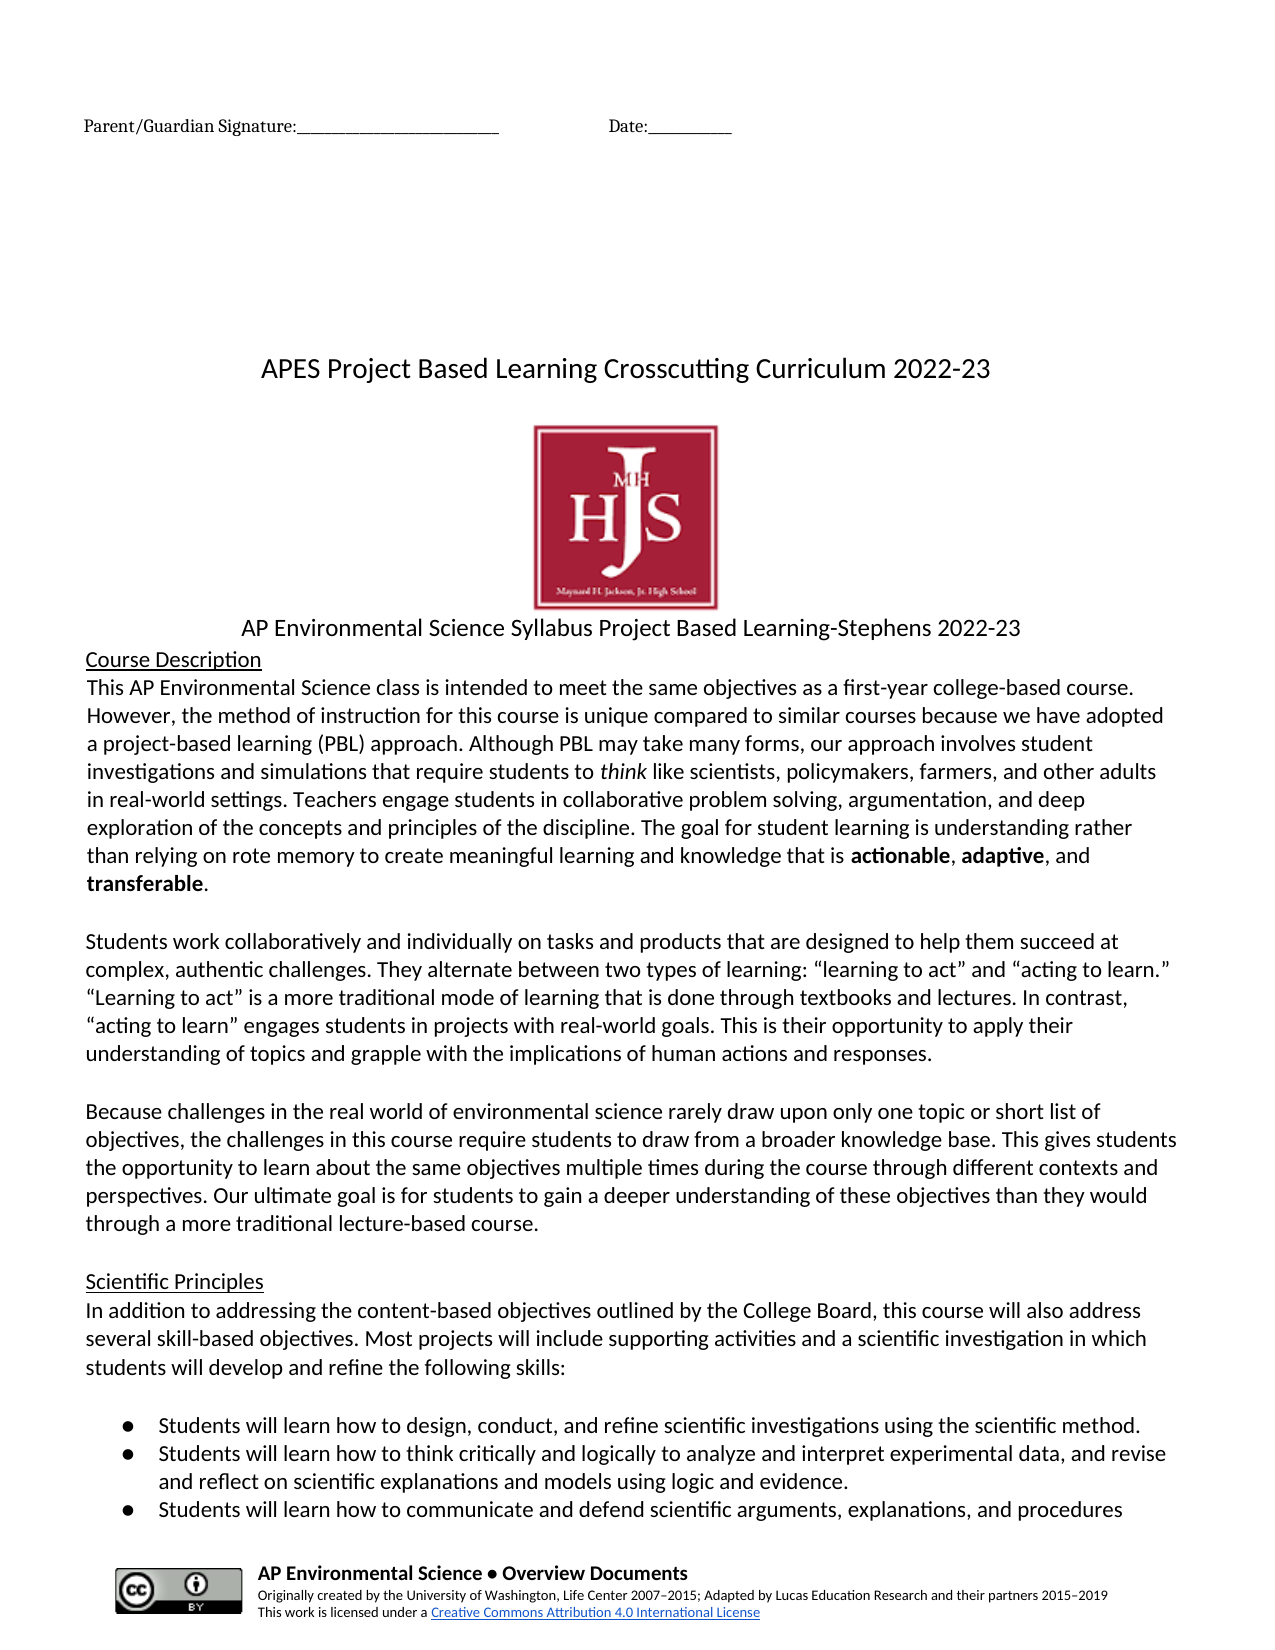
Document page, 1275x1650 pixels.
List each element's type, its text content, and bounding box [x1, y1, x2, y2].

text Because challenges in the real world of environmental science rarely draw upon only one topic or short list of objectives, the challenges in this course require students to draw from a broader knowledge base. This gives students the opportunity to learn about the same objectives multiple times during the course through different contexts and perspectives. Our ultimate goal is for students to gain a deeper understanding of these objectives than they would through a more traditional lecture-based course. [85, 1097, 1180, 1237]
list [121, 1495, 1179, 1523]
text Course Description [85, 645, 1179, 673]
text This AP Environmental Science class is intended to meet the same objectives as a first-year college-based course. However, the method of instruction for this course is unique compared to similar courses because we have adopted a project-based learning (PBL) approach. Although PBL may take many forms, our approach involves student investigations and simulations that require students to think like scientists, policymakers, farmers, and other adults in real-world settings. Teachers engage students in collaborative problem solving, argumentation, and deep exploration of the concepts and principles of the discipline. The goal for student learning is understanding rather than relying on rote memory to create meaningful learning and knowledge that is actionable, adaptive, and transferable. [87, 673, 1177, 897]
picture [115, 1568, 243, 1614]
text Parent/Guardian Signature:_____________________________ Date:____________ [83, 115, 1179, 137]
text AP Environmental Science Syllabus Project Based Learning-Stephens 2022-23 [89, 612, 1173, 643]
list Students will learn how to think critically and logically to analyze and interpret experimental data, and revise and reflect on scientific explanations and models using logic and evidence. [121, 1439, 1179, 1495]
list Students will learn how to design, conduct, and refine scientific investigations using the scientific method. [121, 1411, 1179, 1439]
text APES Project Based Learning Crosscutting Curriculum 2022-23 [89, 351, 1163, 386]
text Scientific Principles [85, 1267, 1179, 1295]
picture [517, 421, 735, 613]
text In addition to addressing the content-based objectives outlined by the College Board, this course will also address several skill-based objectives. Most projects will include supporting activities and a scientific investigation in which students will develop and refine the following skills: [85, 1297, 1173, 1381]
text Students work collaboratively and individually on tasks and products that are designed to help them succeed at complex, authentic challenges. They alternate between two types of learning: “learning to act” and “acting to learn.” “Learning to act” is a more traditional mode of learning that is done through textbooks and lectures. In contrast, “acting to learn” engages students in projects with real-world goals. This is their opportunity to apply their understanding of topics and grapple with the implications of human actions and responses. [85, 927, 1177, 1067]
